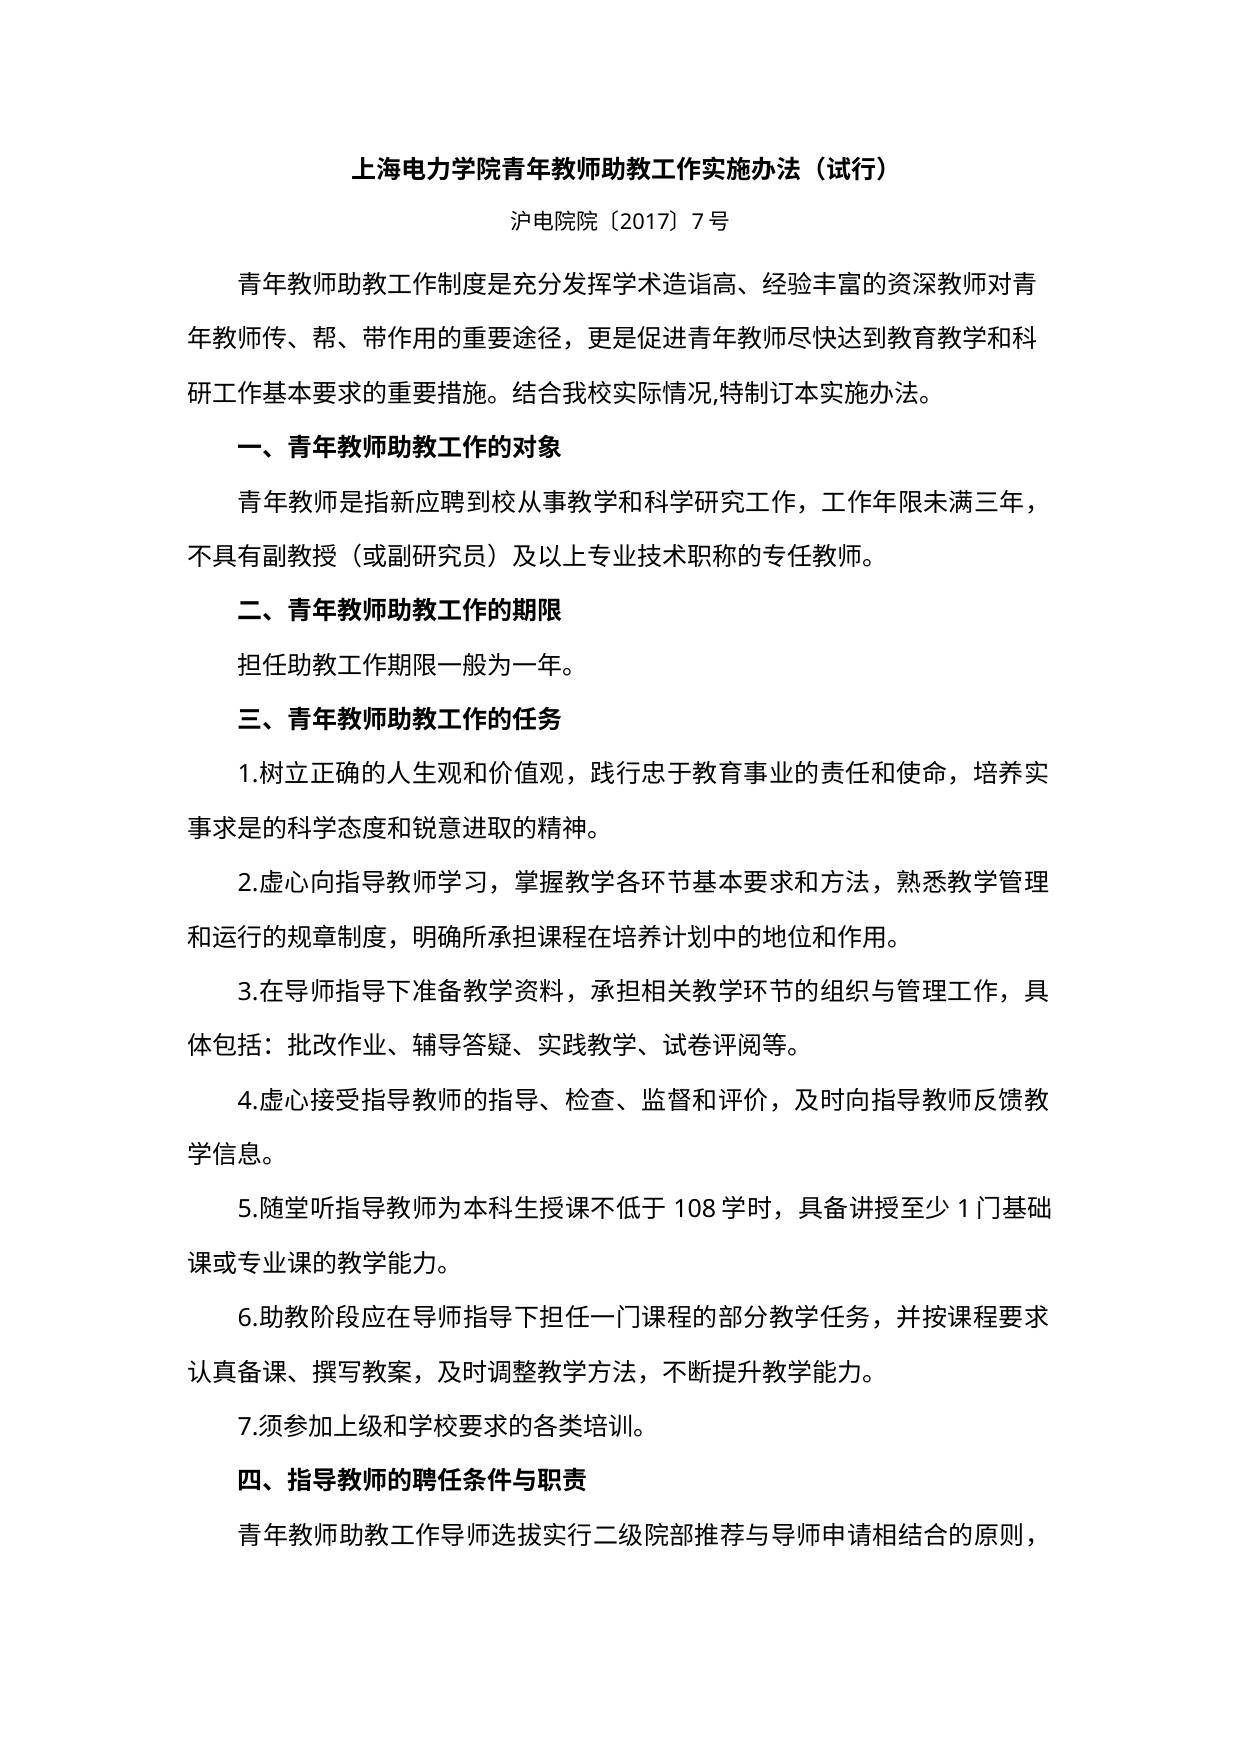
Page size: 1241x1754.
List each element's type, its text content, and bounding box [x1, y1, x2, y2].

text 6.助教阶段应在导师指导下担任一门课程的部分教学任务，并按课程要求认真备课、撰写教案，及时调整教学方法，不断提升教学能力。 [187, 1298, 1053, 1388]
text 沪电院院〔2017〕7号 [187, 204, 1053, 236]
text 四、指导教师的聘任条件与职责 [187, 1461, 1053, 1497]
text 1.树立正确的人生观和价值观，践行忠于教育事业的责任和使命，培养实事求是的科学态度和锐意进取的精神。 [187, 754, 1053, 844]
text 2.虚心向指导教师学习，掌握教学各环节基本要求和方法，熟悉教学管理和运行的规章制度，明确所承担课程在培养计划中的地位和作用。 [187, 863, 1053, 953]
text 5.随堂听指导教师为本科生授课不低于108学时，具备讲授至少1门基础课或专业课的教学能力。 [187, 1189, 1053, 1279]
text 二、青年教师助教工作的期限 [187, 591, 1053, 627]
text 上海电力学院青年教师助教工作实施办法（试行） [201, 150, 1053, 186]
text 担任助教工作期限一般为一年。 [187, 645, 1053, 681]
text 7.须参加上级和学校要求的各类培训。 [187, 1406, 1053, 1443]
text 4.虚心接受指导教师的指导、检查、监督和评价，及时向指导教师反馈教学信息。 [187, 1080, 1053, 1171]
text 一、青年教师助教工作的对象 [187, 428, 1053, 464]
text 三、青年教师助教工作的任务 [187, 699, 1053, 736]
text 3.在导师指导下准备教学资料，承担相关教学环节的组织与管理工作，具体包括：批改作业、辅导答疑、实践教学、试卷评阅等。 [187, 971, 1053, 1062]
text 青年教师是指新应聘到校从事教学和科学研究工作，工作年限未满三年，不具有副教授（或副研究员）及以上专业技术职称的专任教师。 [187, 482, 1053, 573]
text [187, 1515, 1053, 1551]
text 青年教师助教工作制度是充分发挥学术造诣高、经验丰富的资深教师对青年教师传、帮、带作用的重要途径，更是促进青年教师尽快达到教育教学和科研工作基本要求的重要措施。结合我校实际情况,特制订本实施办法。 [187, 264, 1053, 409]
